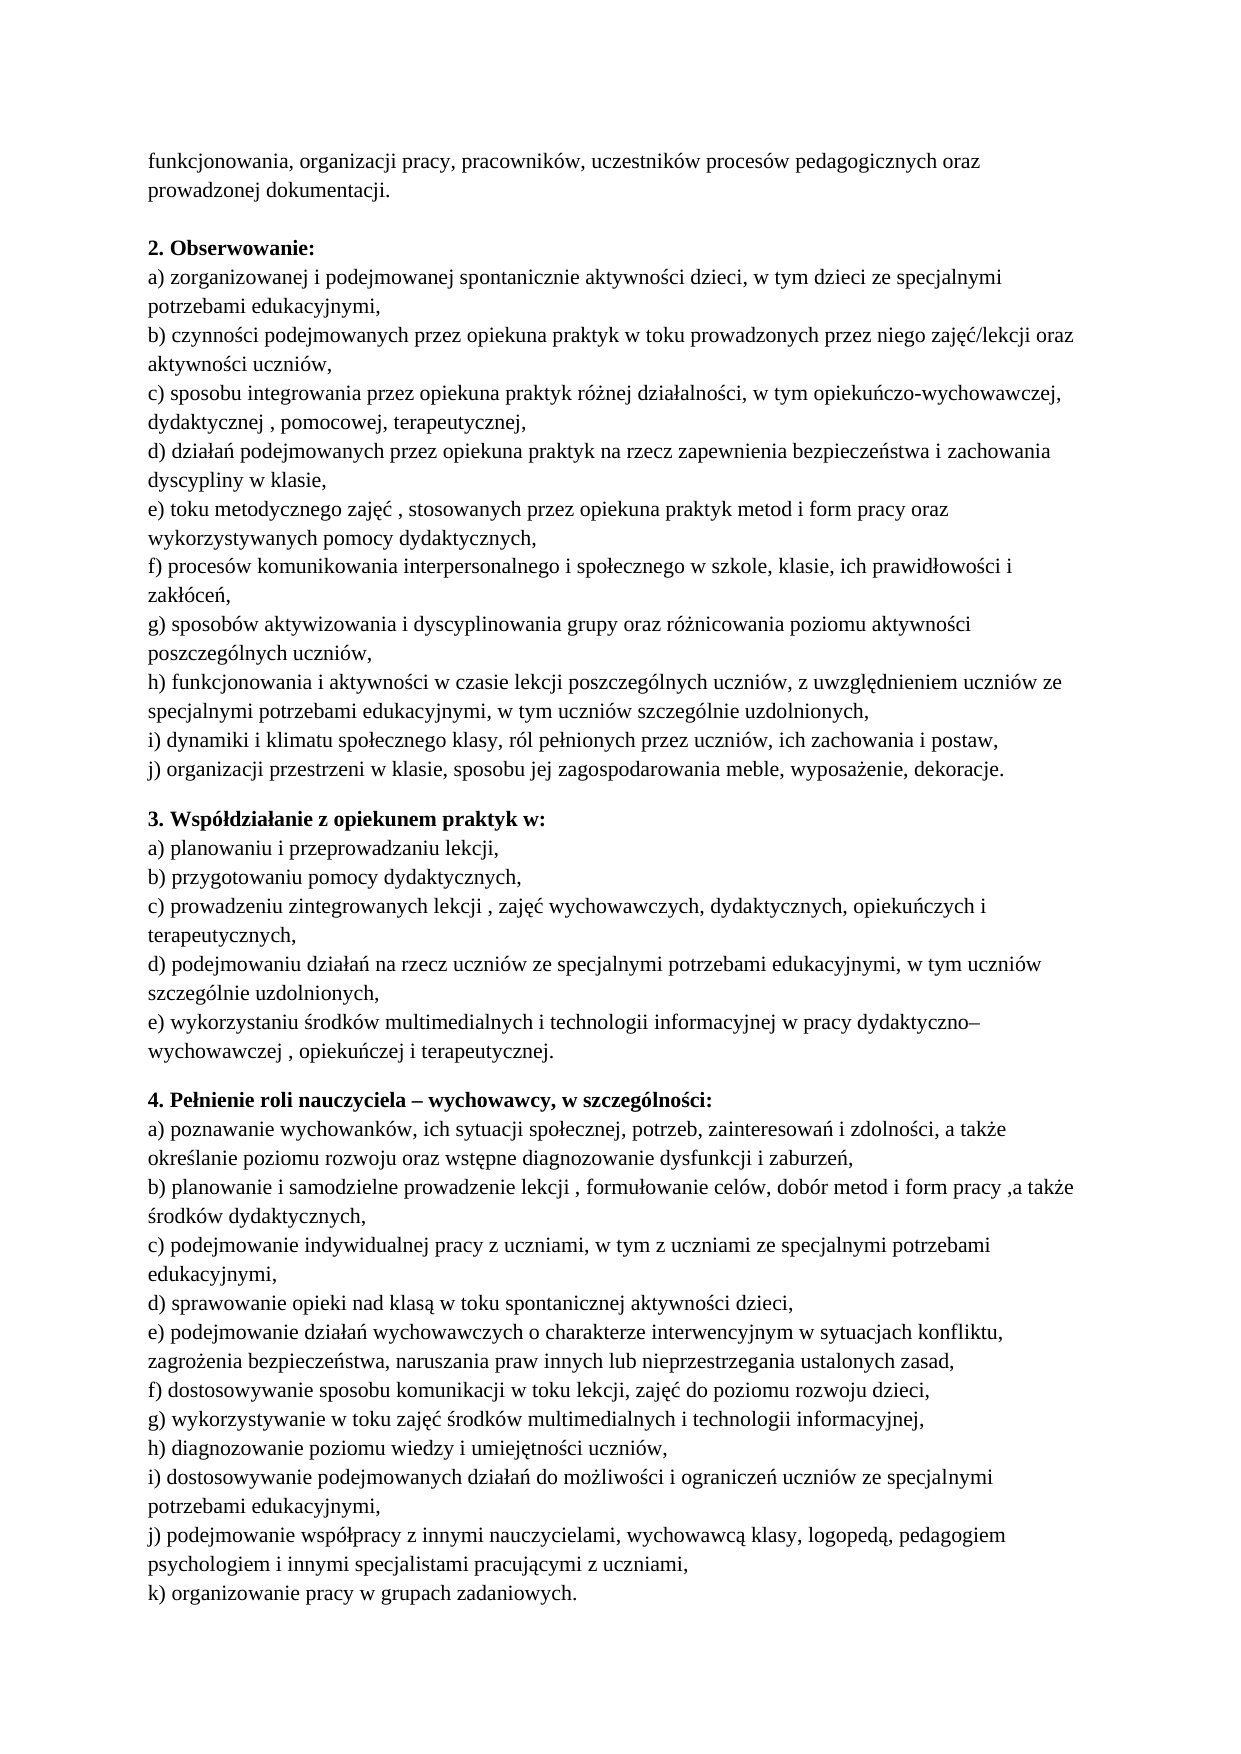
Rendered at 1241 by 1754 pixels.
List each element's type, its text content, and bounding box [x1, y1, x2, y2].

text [148, 148, 1093, 202]
text a) poznawanie wychowanków, ich sytuacji społecznej, potrzeb, zainteresowań i zdolności, a także określanie poziomu rozwoju oraz wstępne diagnozowanie dysfunkcji i zaburzeń, b) planowanie i samodzielne prowadzenie lekcji , formułowanie celów, dobór metod i form pracy ,a także środków dydaktycznych, c) podejmowanie indywidualnej pracy z uczniami, w tym z uczniami ze specjalnymi potrzebami edukacyjnymi, d) sprawowanie opieki nad klasą w toku spontanicznej aktywności dzieci, e) podejmowanie działań wychowawczych o charakterze interwencyjnym w sytuacjach konfliktu, zagrożenia bezpieczeństwa, naruszania praw innych lub nieprzestrzegania ustalonych zasad, f) dostosowywanie sposobu komunikacji w toku lekcji, zajęć do poziomu rozwoju dzieci, g) wykorzystywanie w toku zajęć środków multimedialnych i technologii informacyjnej, h) diagnozowanie poziomu wiedzy i umiejętności uczniów, i) dostosowywanie podejmowanych działań do możliwości i ograniczeń uczniów ze specjalnymi potrzebami edukacyjnymi, j) podejmowanie współpracy z innymi nauczycielami, wychowawcą klasy, logopedą, pedagogiem psychologiem i innymi specjalistami pracującymi z uczniami, k) organizowanie pracy w grupach zadaniowych. [148, 1116, 1093, 1605]
text a) zorganizowanej i podejmowanej spontanicznie aktywności dzieci, w tym dzieci ze specjalnymi potrzebami edukacyjnymi, b) czynności podejmowanych przez opiekuna praktyk w toku prowadzonych przez niego zajęć/lekcji oraz aktywności uczniów, c) sposobu integrowania przez opiekuna praktyk różnej działalności, w tym opiekuńczo-wychowawczej, dydaktycznej , pomocowej, terapeutycznej, d) działań podejmowanych przez opiekuna praktyk na rzecz zapewnienia bezpieczeństwa i zachowania dyscypliny w klasie, e) toku metodycznego zajęć , stosowanych przez opiekuna praktyk metod i form pracy oraz wykorzystywanych pomocy dydaktycznych, f) procesów komunikowania interpersonalnego i społecznego w szkole, klasie, ich prawidłowości i zakłóceń, g) sposobów aktywizowania i dyscyplinowania grupy oraz różnicowania poziomu aktywności poszczególnych uczniów, h) funkcjonowania i aktywności w czasie lekcji poszczególnych uczniów, z uwzględnieniem uczniów ze specjalnymi potrzebami edukacyjnymi, w tym uczniów szczególnie uzdolnionych, i) dynamiki i klimatu społecznego klasy, ról pełnionych przez uczniów, ich zachowania i postaw, j) organizacji przestrzeni w klasie, sposobu jej zagospodarowania meble, wyposażenie, dekoracje. [148, 264, 1093, 781]
text a) planowaniu i przeprowadzaniu lekcji, b) przygotowaniu pomocy dydaktycznych, c) prowadzeniu zintegrowanych lekcji , zajęć wychowawczych, dydaktycznych, opiekuńczych i terapeutycznych, d) podejmowaniu działań na rzecz uczniów ze specjalnymi potrzebami edukacyjnymi, w tym uczniów szczególnie uzdolnionych, e) wykorzystaniu środków multimedialnych i technologii informacyjnej w pracy dydaktyczno–wychowawczej , opiekuńczej i terapeutycznej. [148, 835, 1093, 1063]
text 3. Współdziałanie z opiekunem praktyk w: [148, 806, 1093, 831]
text 4. Pełnienie roli nauczyciela – wychowawcy, w szczególności: [148, 1087, 1093, 1113]
text 2. Obserwowanie: [148, 235, 1093, 260]
